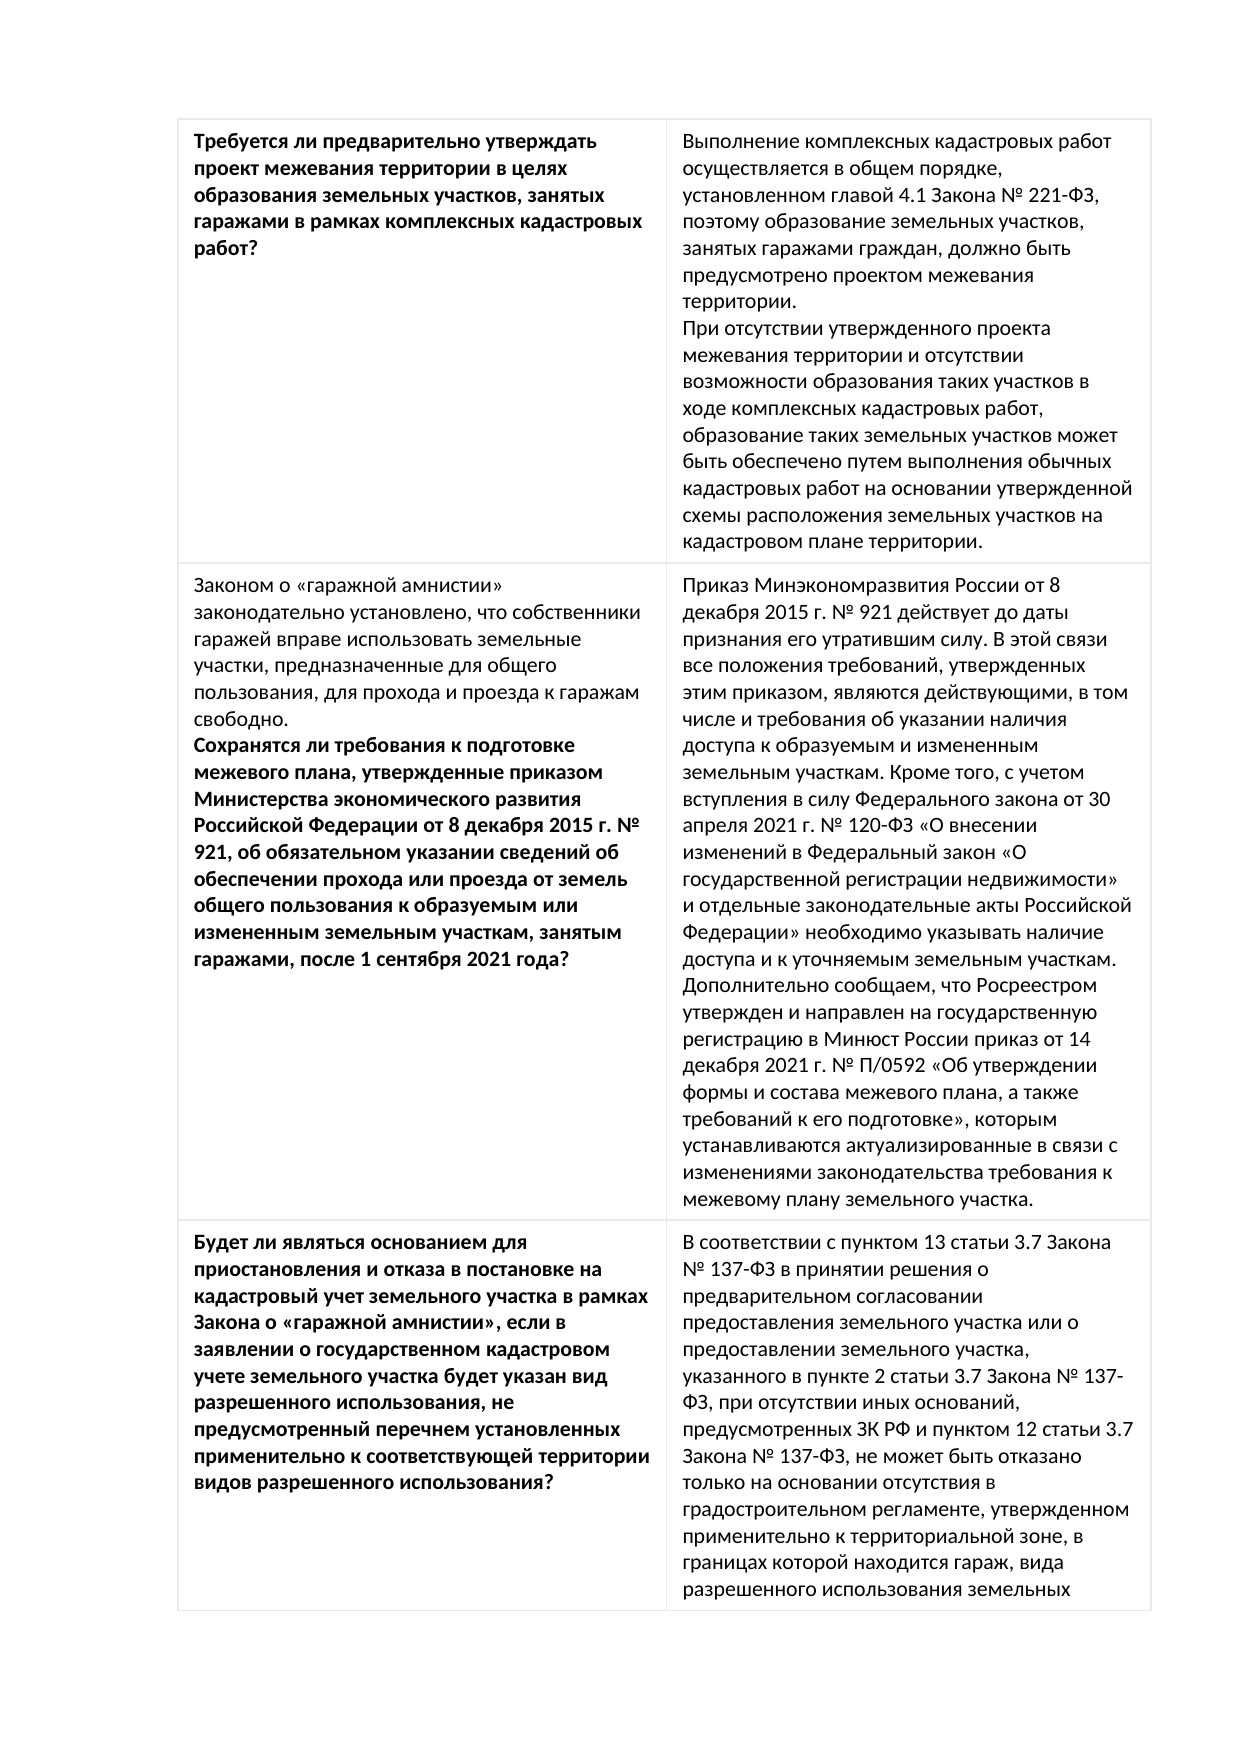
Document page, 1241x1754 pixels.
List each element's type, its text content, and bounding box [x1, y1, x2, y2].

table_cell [179, 1221, 666, 1610]
table_cell Приказ Минэкономразвития России от 8 декабря 2015 г. № 921 действует до даты признания его утратившим силу. В этой связи все положения требований, утвержденных этим приказом, являются действующими, в том числе и требования об указании наличия доступа к образуемым и измененным земельным участкам. Кроме того, с учетом вступления в силу Федерального закона от 30 апреля 2021 г. № 120-ФЗ «О внесении изменений в Федеральный закон «О государственной регистрации недвижимости» и отдельные законодательные акты Российской Федерации» необходимо указывать наличие доступа и к уточняемым земельным участкам. Дополнительно сообщаем, что Росреестром утвержден и направлен на государственную регистрацию в Минюст России приказ от 14 декабря 2021 г. № П/0592 «Об утверждении формы и состава межевого плана, а также требований к его подготовке», которым устанавливаются актуализированные в связи с изменениями законодательства требования к межевому плану земельного участка. [667, 564, 1150, 1219]
table_cell Требуется ли предварительно утверждать проект межевания территории в целях образования земельных участков, занятых гаражами в рамках комплексных кадастровых работ? [179, 120, 666, 562]
table_cell Выполнение комплексных кадастровых работ осуществляется в общем порядке, установленном главой 4.1 Закона № 221-ФЗ, поэтому образование земельных участков, занятых гаражами граждан, должно быть предусмотрено проектом межевания территории. При отсутствии утвержденного проекта межевания территории и отсутствии возможности образования таких участков в ходе комплексных кадастровых работ, образование таких земельных участков может быть обеспечено путем выполнения обычных кадастровых работ на основании утвержденной схемы расположения земельных участков на кадастровом плане территории. [667, 120, 1150, 562]
table_cell Законом о «гаражной амнистии» законодательно установлено, что собственники гаражей вправе использовать земельные участки, предназначенные для общего пользования, для прохода и проезда к гаражам свободно. Сохранятся ли требования к подготовке межевого плана, утвержденные приказом Министерства экономического развития Российской Федерации от 8 декабря 2015 г. № 921, об обязательном указании сведений об обеспечении прохода или проезда от земель общего пользования к образуемым или измененным земельным участкам, занятым гаражами, после 1 сентября 2021 года? [179, 564, 666, 1219]
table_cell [667, 1221, 1150, 1610]
